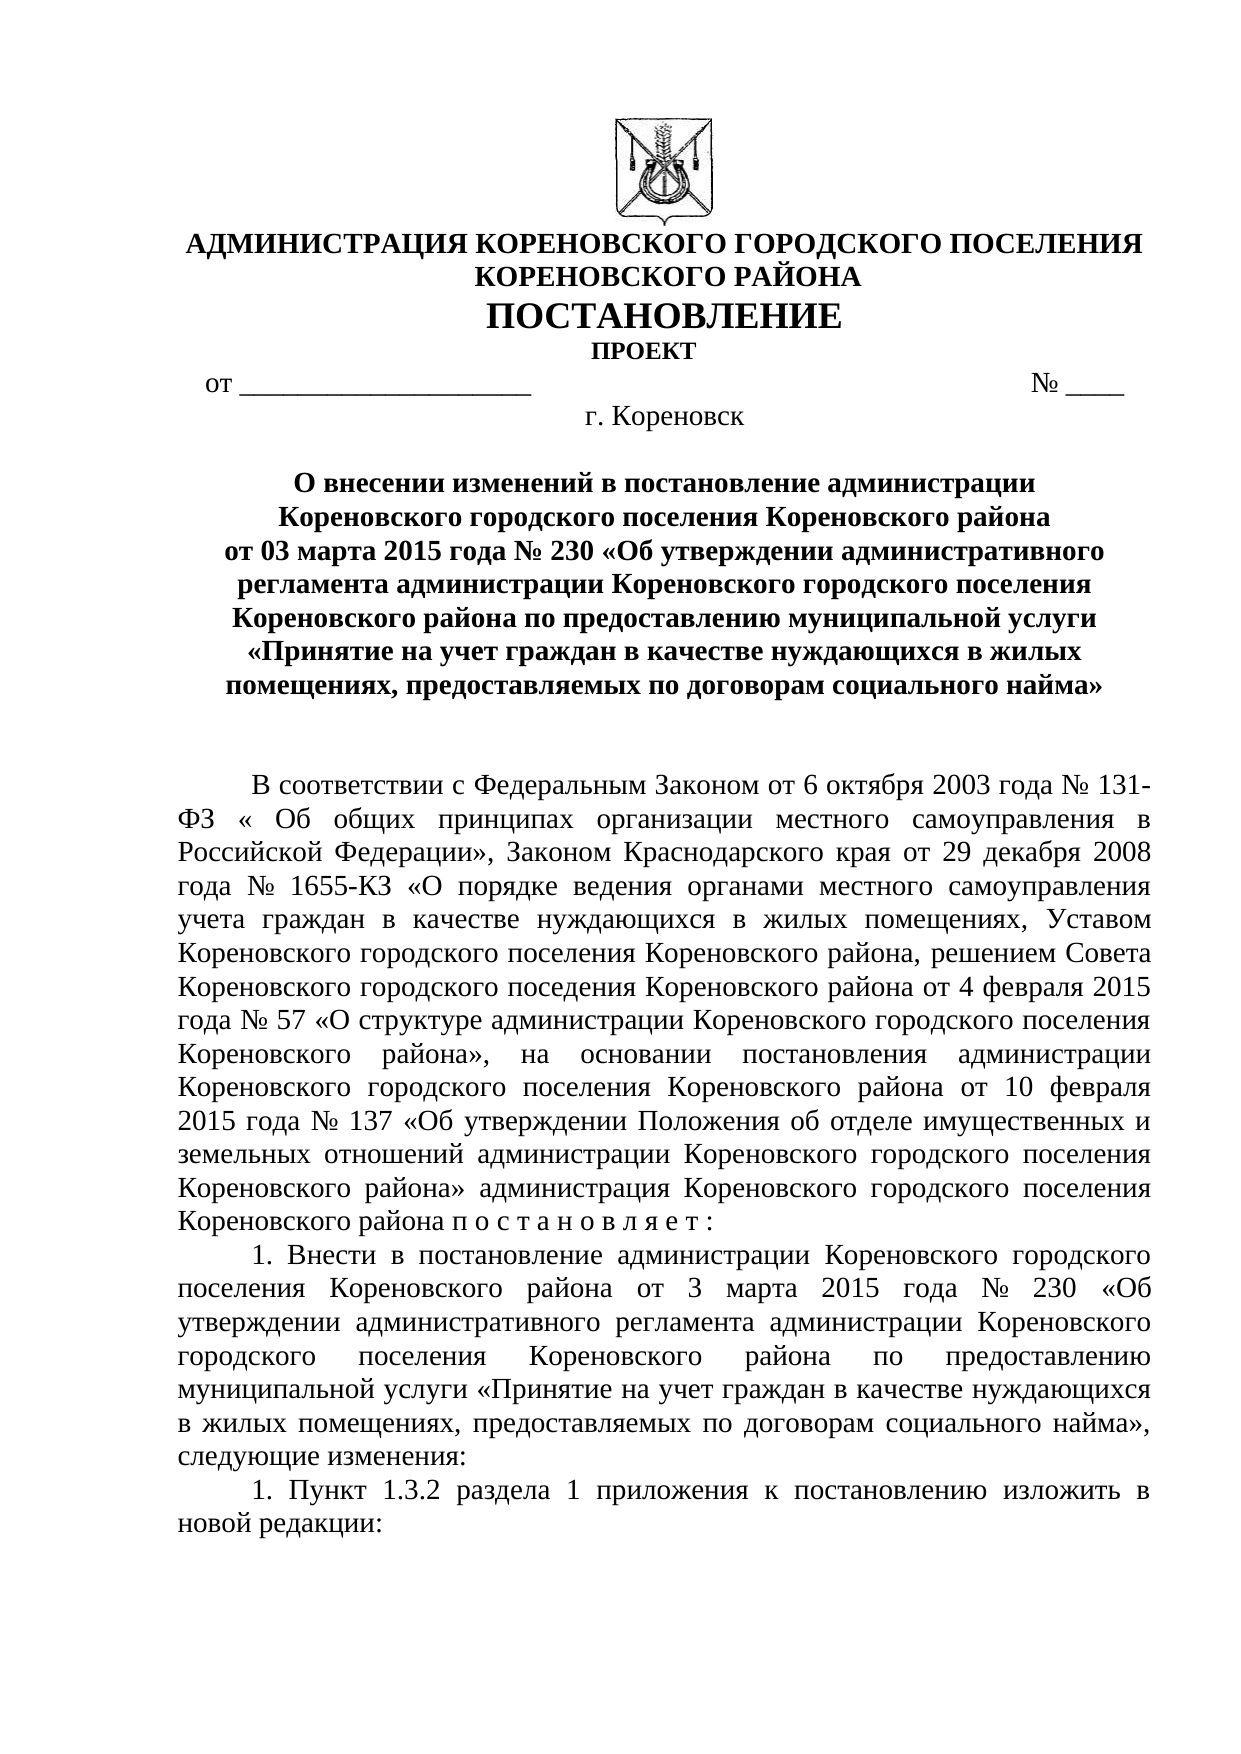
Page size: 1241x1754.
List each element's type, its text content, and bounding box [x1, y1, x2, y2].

text АДМИНИСТРАЦИЯ КОРЕНОВСКОГО ГОРОДСКОГО ПОСЕЛЕНИЯ [177, 226, 1152, 259]
text В соответствии с Федеральным Законом от 6 октября 2003 года № 131-ФЗ « Об общих принципах организации местного самоуправления в Российской Федерации», Законом Краснодарского края от 29 декабря 2008 года № 1655-КЗ «О порядке ведения органами местного самоуправления учета граждан в качестве нуждающихся в жилых помещениях, Уставом Кореновского городского поселения Кореновского района, решением Совета Кореновского городского поседения Кореновского района от 4 февраля 2015 года № 57 «О структуре администрации Кореновского городского поселения Кореновского района», на основании постановления администрации Кореновского городского поселения Кореновского района от 10 февраля 2015 года № 137 «Об утверждении Положения об отделе имущественных и земельных отношений администрации Кореновского городского поселения Кореновского района» администрация Кореновского городского поселения Кореновского района постановляет: [177, 767, 1152, 1237]
text 1. Внести в постановление администрации Кореновского городского поселения Кореновского района от 3 марта 2015 года № 230 «Об утверждении административного регламента администрации Кореновского городского поселения Кореновского района по предоставлению муниципальной услуги «Принятие на учет граждан в качестве нуждающихся в жилых помещениях, предоставляемых по договорам социального найма», следующие изменения: [177, 1237, 1152, 1472]
text г. Кореновск [177, 398, 1152, 432]
text от ____________________ № ____ [177, 365, 1152, 398]
text от 03 марта 2015 года № 230 «Об утверждении административного регламента администрации Кореновского городского поселения Кореновского района по предоставлению муниципальной услуги «Принятие на учет граждан в качестве нуждающихся в жилых помещениях, предоставляемых по договорам социального найма» [177, 533, 1152, 700]
text ПРОЕКТ [177, 336, 1152, 365]
picture [615, 118, 714, 226]
text ПОСТАНОВЛЕНИЕ [177, 293, 1152, 336]
text Кореновского городского поселения Кореновского района [177, 499, 1152, 533]
text О внесении изменений в постановление администрации [177, 466, 1152, 499]
text КОРЕНОВСКОГО РАЙОНА [177, 259, 1152, 293]
text 1. Пункт 1.3.2 раздела 1 приложения к постановлению изложить в новой редакции: [177, 1472, 1152, 1539]
